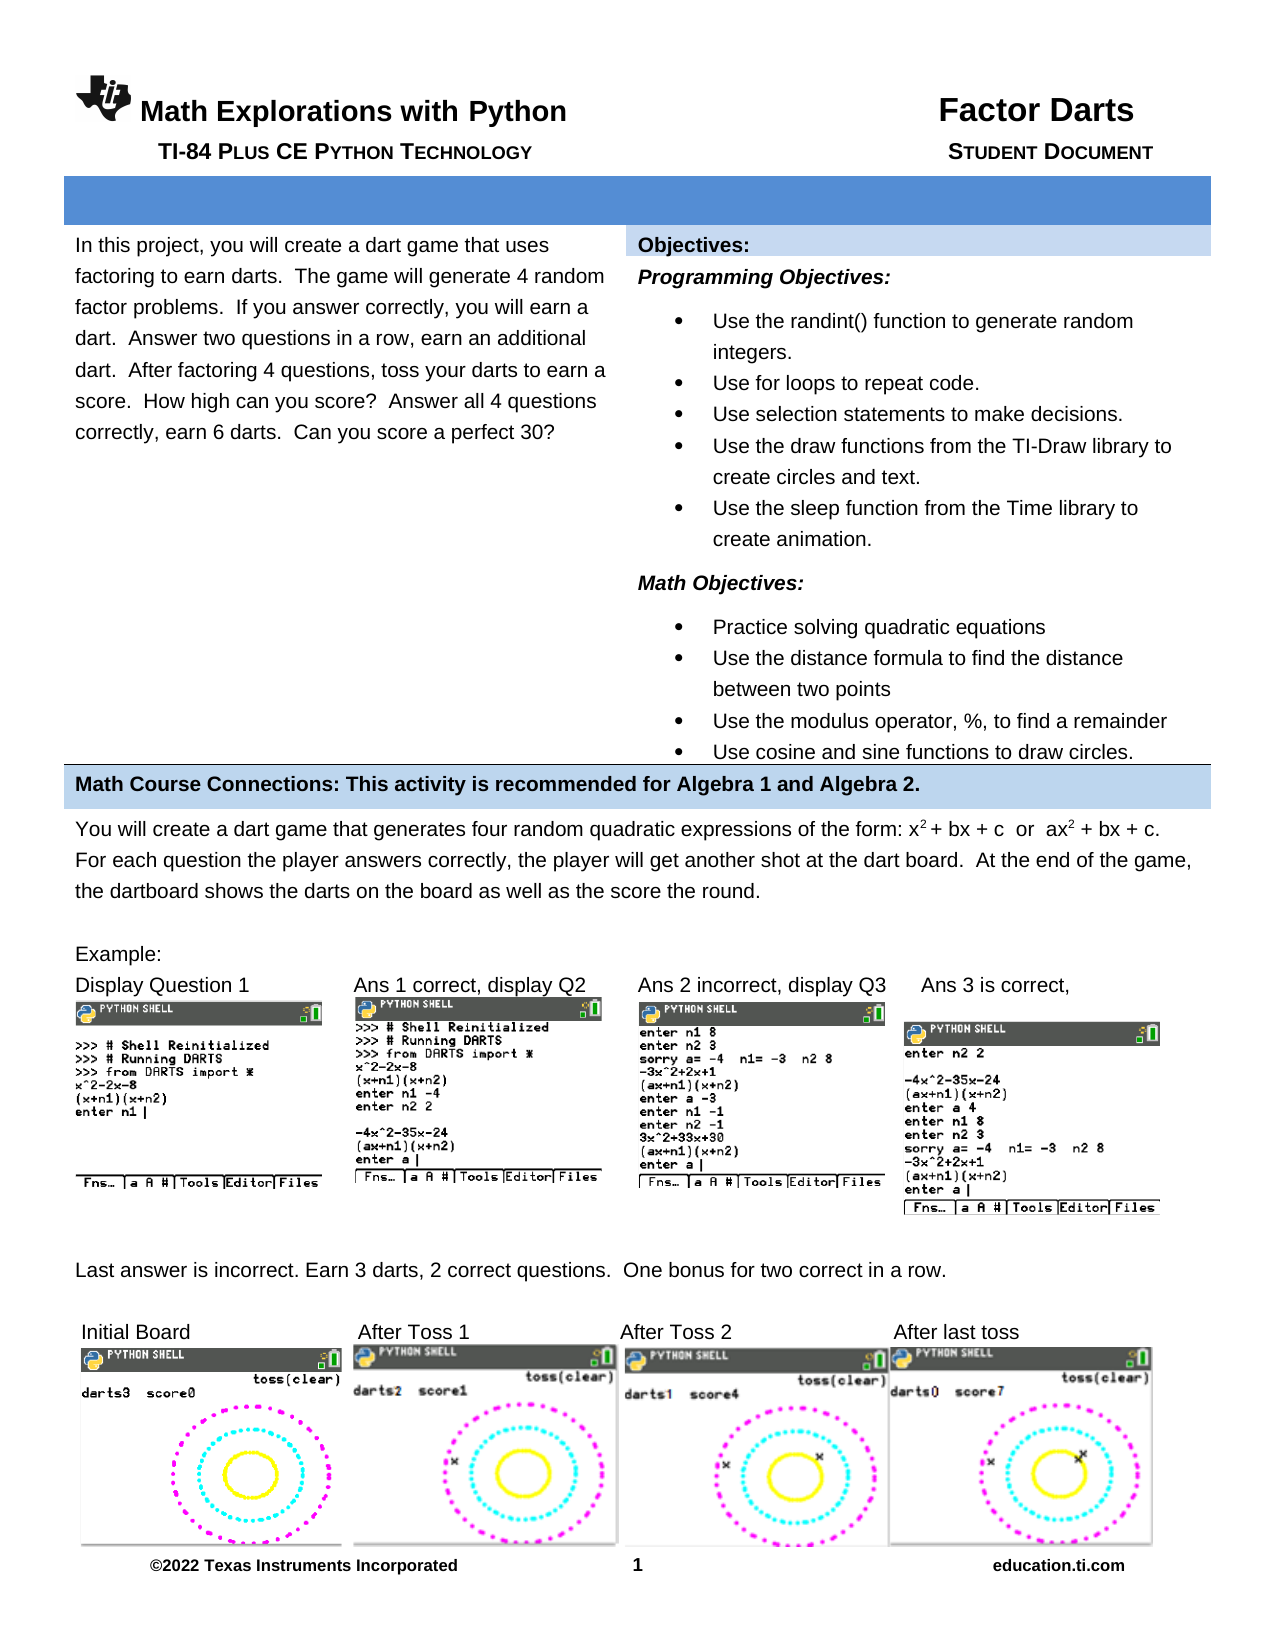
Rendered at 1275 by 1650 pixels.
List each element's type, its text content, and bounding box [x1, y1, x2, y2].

table_header [626, 176, 1211, 225]
picture [624, 1347, 1153, 1547]
table_cell Math Course Connections: This activity is recommended for Algebra 1 and Algebra 2. [64, 765, 1211, 809]
table_cell In this project, you will create a dart game that uses factoring to earn darts. The game will generate 4 random factor problems. If you answer correctly, you will earn a dart. Answer two questions in a row, earn an additional dart. After factoring 4 questions, toss your darts to earn a score. How high can you score? Answer all 4 questions correctly, earn 6 darts. Can you score a perfect 30? [64, 225, 626, 764]
table_header [64, 176, 626, 225]
picture [75, 75, 132, 122]
table_cell Programming Objectives: Use the randint() function to generate random integers. Use for loops to repeat code. Use selection statements to make decisions. Use the draw functions from the TI-Draw library to create circles and text. Use the sleep function from the Time library to create animation. Math Objectives: Practice solving quadratic equations Use the distance formula to find the distance between two points Use the modulus operator, %, to find a remainder Use cosine and sine functions to draw circles. [626, 256, 1211, 764]
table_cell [64, 810, 1211, 1551]
picture [353, 1344, 619, 1547]
table_cell Objectives: [626, 225, 1211, 256]
